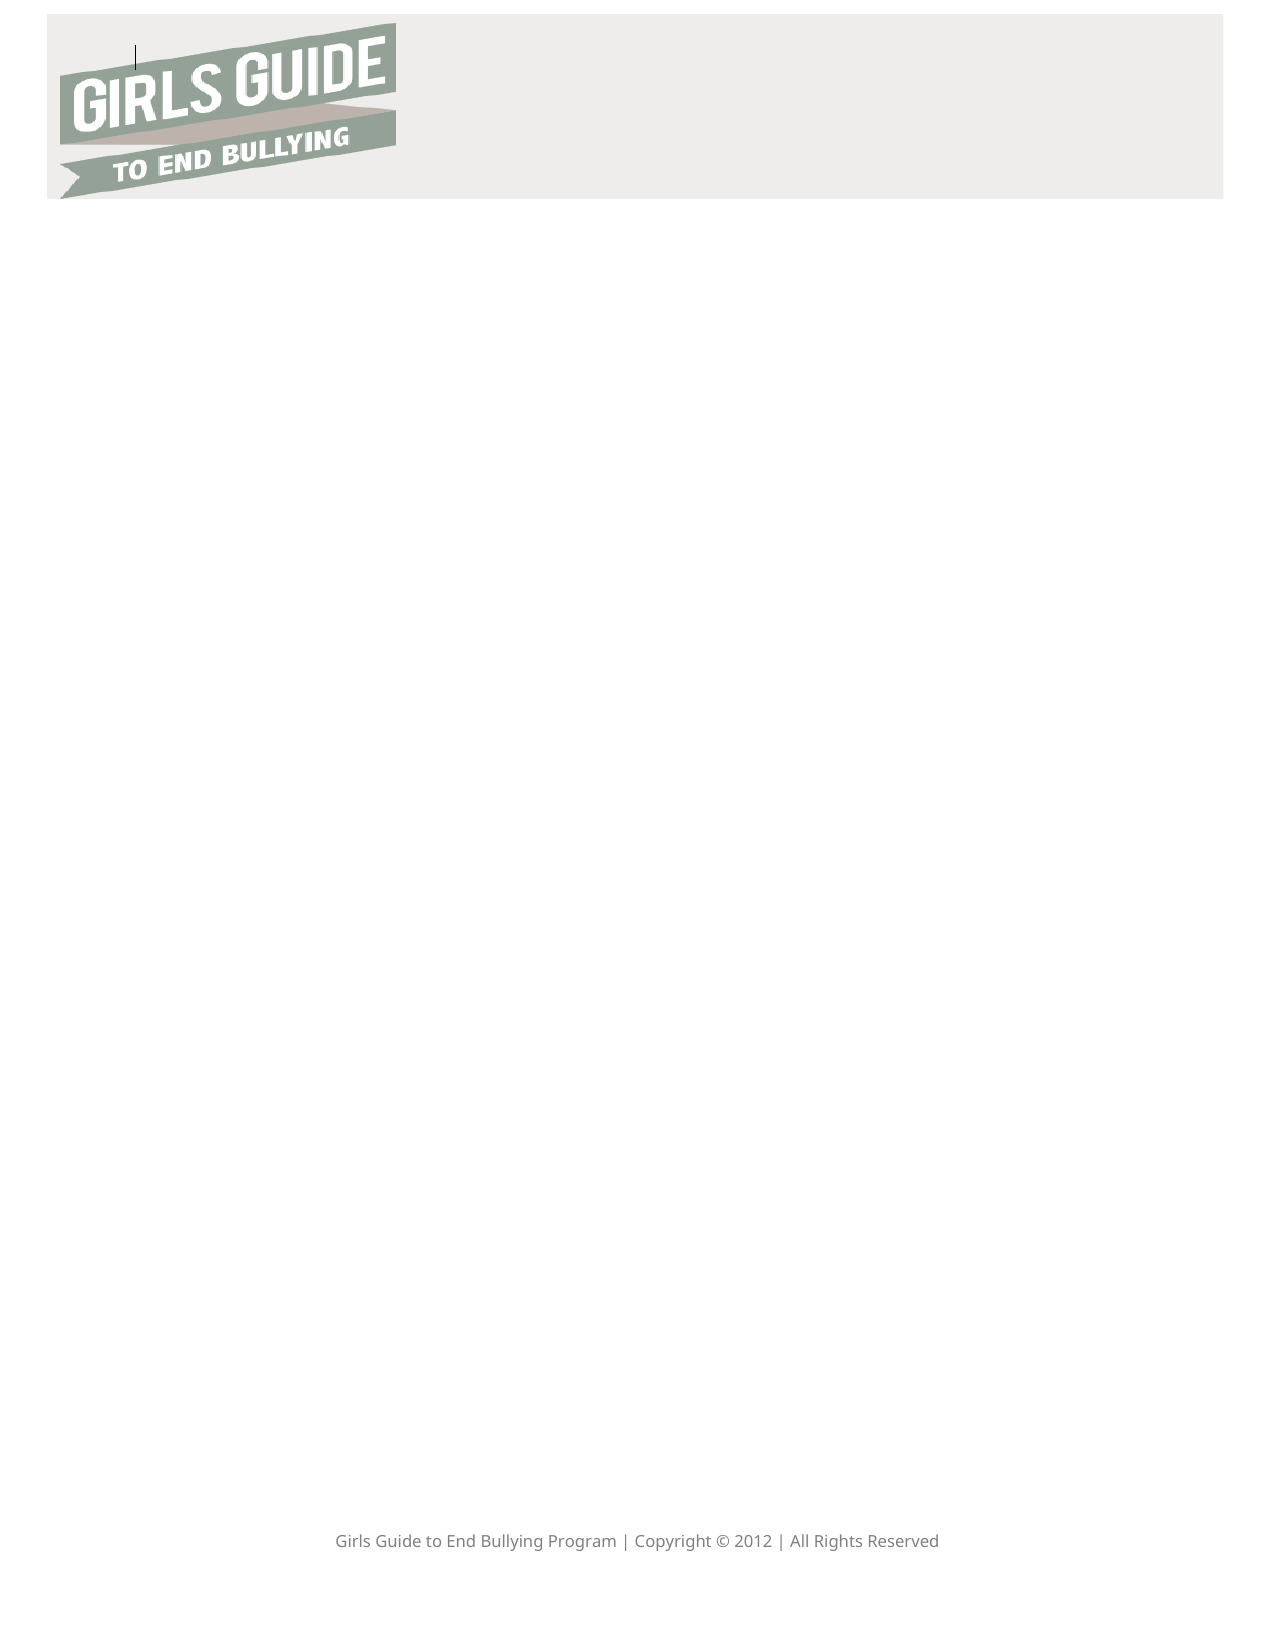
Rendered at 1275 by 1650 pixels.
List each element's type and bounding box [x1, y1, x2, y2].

picture [46, 12, 1224, 216]
